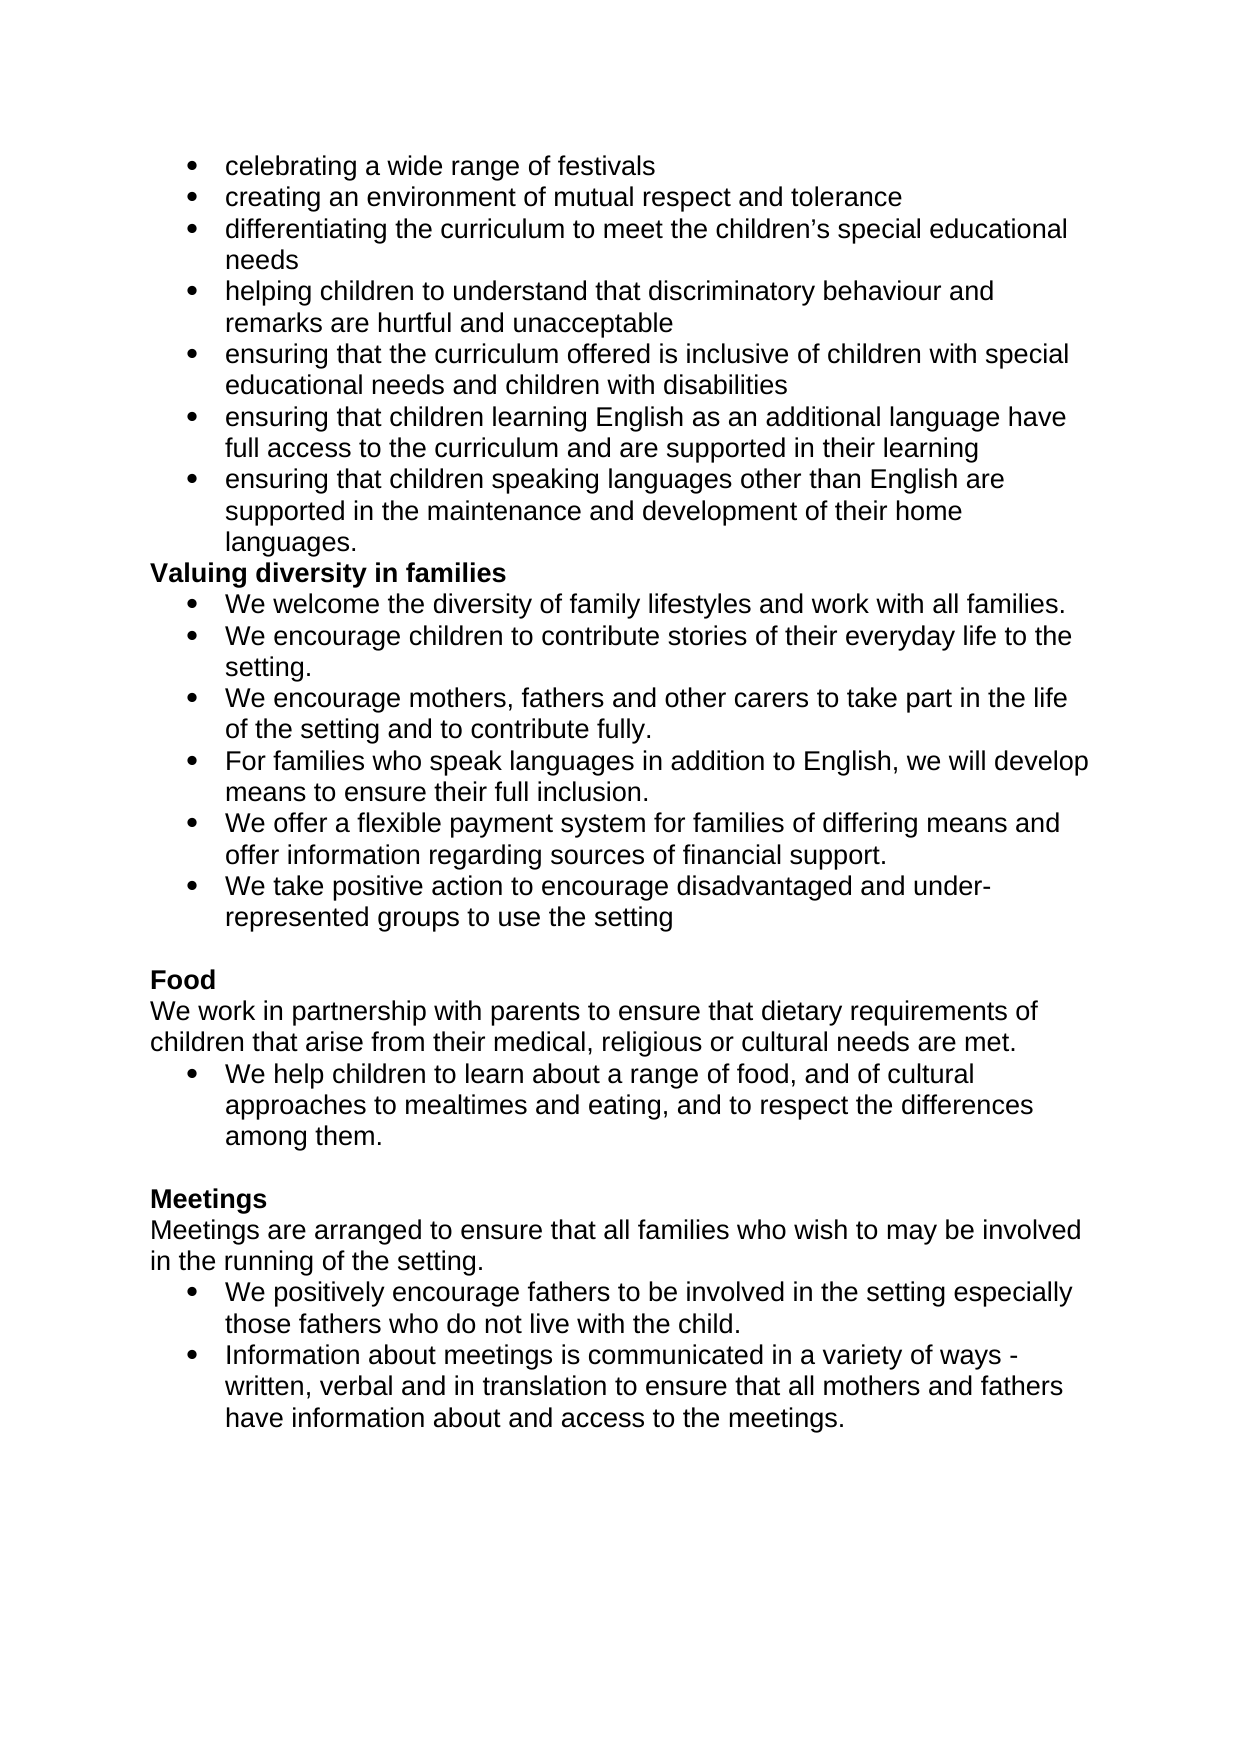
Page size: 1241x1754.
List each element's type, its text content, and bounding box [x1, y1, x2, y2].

text Meetings [150, 1183, 1090, 1214]
list ensuring that children learning English as an additional language have full access to the curriculum and are supported in their learning [187, 401, 1090, 463]
list ensuring that the curriculum offered is inclusive of children with special educational needs and children with disabilities [187, 338, 1090, 401]
list We help children to learn about a range of food, and of cultural approaches to mealtimes and eating, and to respect the differences among them. [187, 1058, 1090, 1151]
text Food [150, 964, 1090, 995]
list ensuring that children speaking languages other than English are supported in the maintenance and development of their home languages. [187, 463, 1090, 557]
list We encourage mothers, fathers and other carers to take part in the life of the setting and to contribute fully. [187, 682, 1090, 745]
text Meetings are arranged to ensure that all families who wish to may be involved in the running of the setting. [150, 1214, 1090, 1276]
list celebrating a wide range of festivals [187, 150, 1090, 181]
list helping children to understand that discriminatory behaviour and remarks are hurtful and unacceptable [187, 275, 1090, 338]
text We work in partnership with parents to ensure that dietary requirements of children that arise from their medical, religious or cultural needs are met. [150, 995, 1090, 1058]
list We welcome the diversity of family lifestyles and work with all families. [187, 588, 1090, 619]
text Valuing diversity in families [150, 557, 1090, 588]
list creating an environment of mutual respect and tolerance [187, 181, 1090, 213]
list We positively encourage fathers to be involved in the setting especially those fathers who do not live with the child. [187, 1276, 1090, 1339]
list differentiating the curriculum to meet the children’s special educational needs [187, 213, 1090, 275]
list We encourage children to contribute stories of their everyday life to the setting. [187, 619, 1090, 682]
list We offer a flexible payment system for families of differing means and offer information regarding sources of financial support. [187, 807, 1090, 870]
list We take positive action to encourage disadvantaged and under-represented groups to use the setting [187, 870, 1090, 933]
list For families who speak languages in addition to English, we will develop means to ensure their full inclusion. [187, 745, 1090, 807]
list Information about meetings is communicated in a variety of ways - written, verbal and in translation to ensure that all mothers and fathers have information about and access to the meetings. [187, 1339, 1090, 1433]
